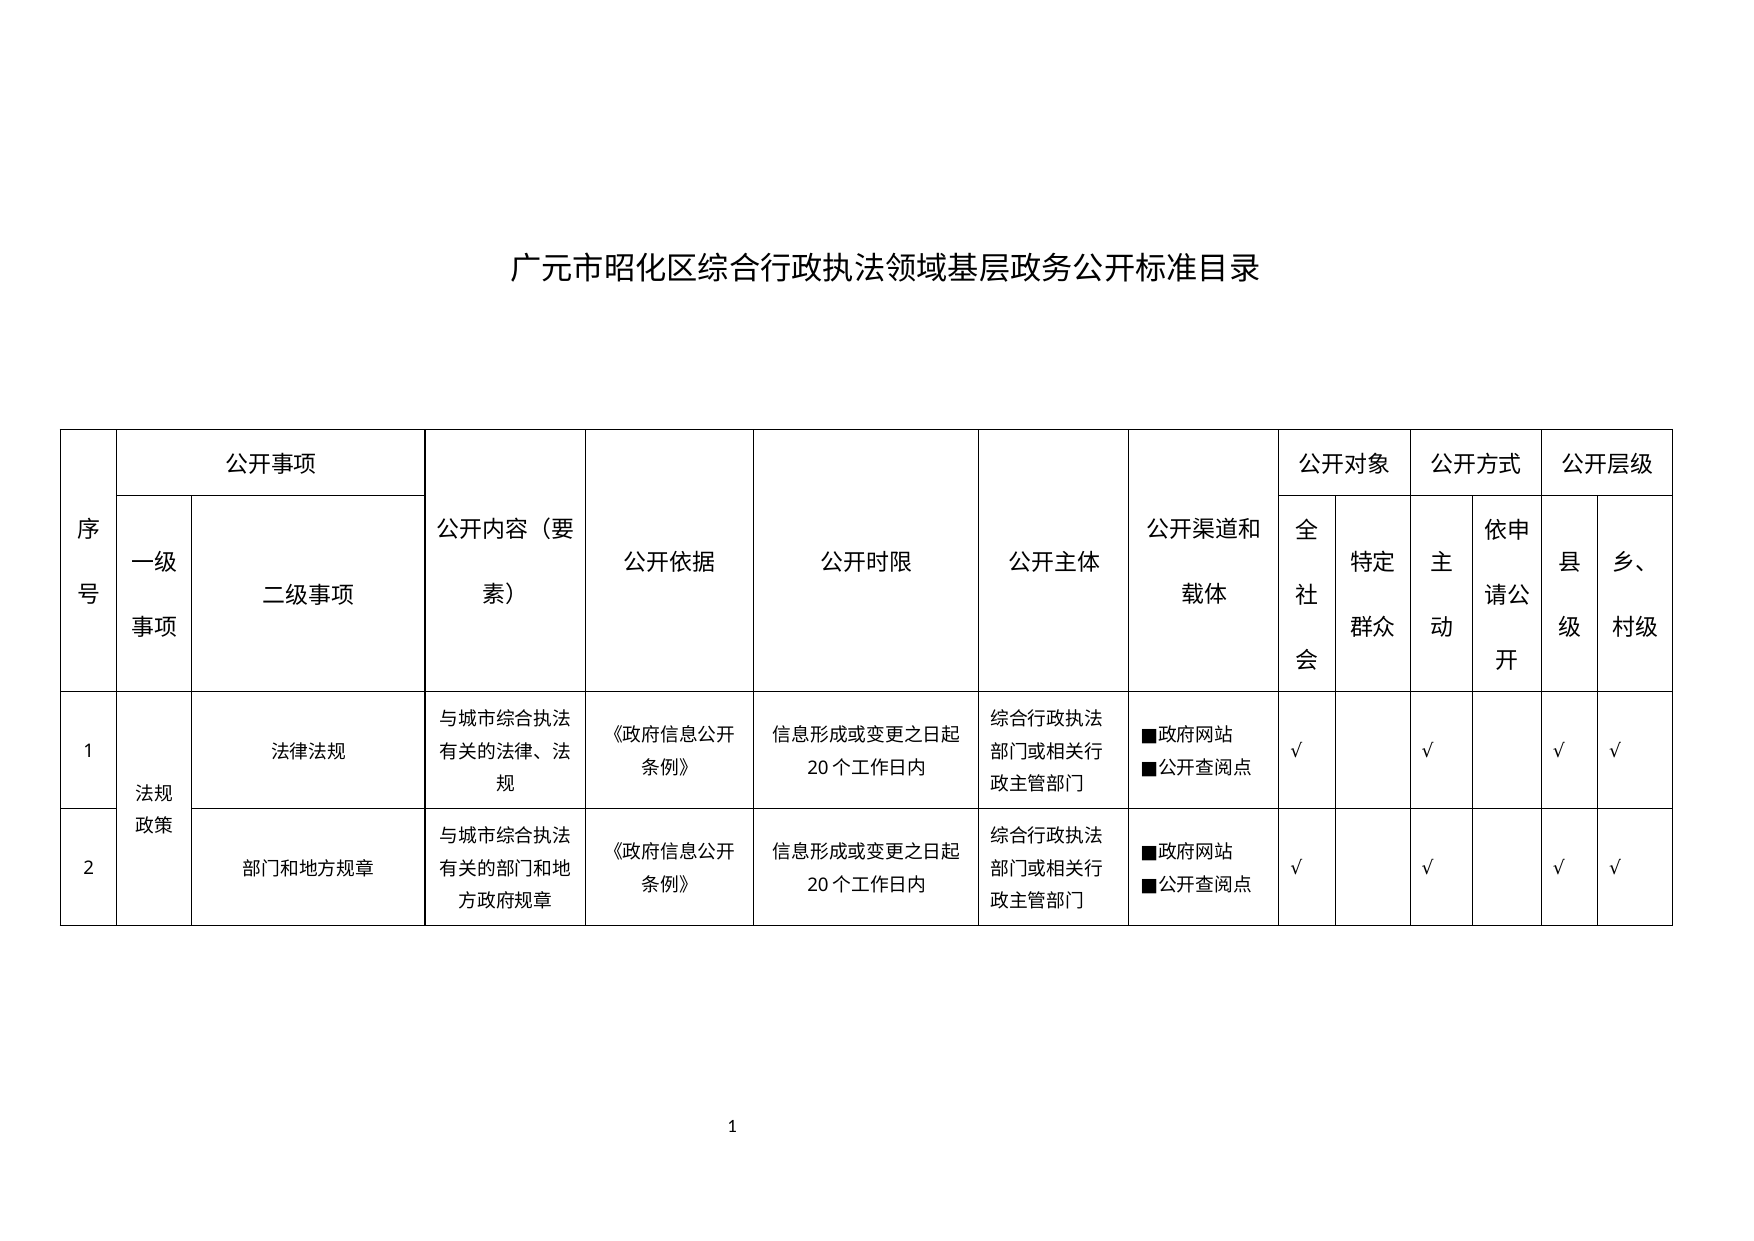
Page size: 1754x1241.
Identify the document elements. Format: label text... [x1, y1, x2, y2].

table_cell 《政府信息公开条例》 [586, 692, 753, 808]
table_cell [1336, 692, 1410, 808]
table_header 公开依据 [586, 430, 753, 691]
table_header 公开时限 [754, 430, 978, 691]
table_cell 依申请公开 [1473, 496, 1541, 691]
table_cell 综合行政执法部门或相关行政主管部门 [979, 692, 1128, 808]
table_cell ■政府网站 ■公开查阅点 [1129, 692, 1278, 808]
table_cell 乡、村级 [1598, 496, 1672, 691]
table_cell √ [1542, 692, 1597, 808]
table_cell 信息形成或变更之日起20个工作日内 [754, 809, 978, 925]
table_cell 与城市综合执法有关的法律、法规 [426, 692, 585, 808]
table_cell 法规政策 [117, 692, 191, 925]
table_cell 特定群众 [1336, 496, 1410, 691]
table_cell ■政府网站 ■公开查阅点 [1129, 809, 1278, 925]
table_cell √ [1598, 692, 1672, 808]
table_cell √ [1279, 692, 1335, 808]
table_cell √ [1411, 809, 1472, 925]
table_cell [1473, 809, 1541, 925]
table_cell 部门和地方规章 [192, 809, 424, 925]
table_cell √ [1279, 809, 1335, 925]
table_header 公开事项 [117, 430, 424, 495]
table_cell √ [1542, 809, 1597, 925]
table_header 公开渠道和载体 [1129, 430, 1278, 691]
table_header 公开层级 [1542, 430, 1672, 495]
table_cell √ [1411, 692, 1472, 808]
table_header 公开内容（要素） [426, 430, 585, 691]
table_cell 主动 [1411, 496, 1472, 691]
table_cell 法律法规 [192, 692, 424, 808]
table_cell 与城市综合执法有关的部门和地方政府规章 [426, 809, 585, 925]
table_cell 1 [61, 692, 116, 808]
table_cell √ [1598, 809, 1672, 925]
table_cell 县级 [1542, 496, 1597, 691]
subtitle 广元市昭化区综合行政执法领域基层政务公开标准目录 [150, 233, 1604, 298]
table_header 公开方式 [1411, 430, 1541, 495]
table_cell 2 [61, 809, 116, 925]
table_cell 二级事项 [192, 496, 424, 691]
table_cell [1473, 692, 1541, 808]
table_header 公开对象 [1279, 430, 1410, 495]
table_cell 一级事项 [117, 496, 191, 691]
table_cell 全社会 [1279, 496, 1335, 691]
table_cell 信息形成或变更之日起20个工作日内 [754, 692, 978, 808]
table_cell [1336, 809, 1410, 925]
table_cell 《政府信息公开条例》 [586, 809, 753, 925]
table_cell 综合行政执法部门或相关行政主管部门 [979, 809, 1128, 925]
table_header 序号 [61, 430, 116, 691]
table_header 公开主体 [979, 430, 1128, 691]
